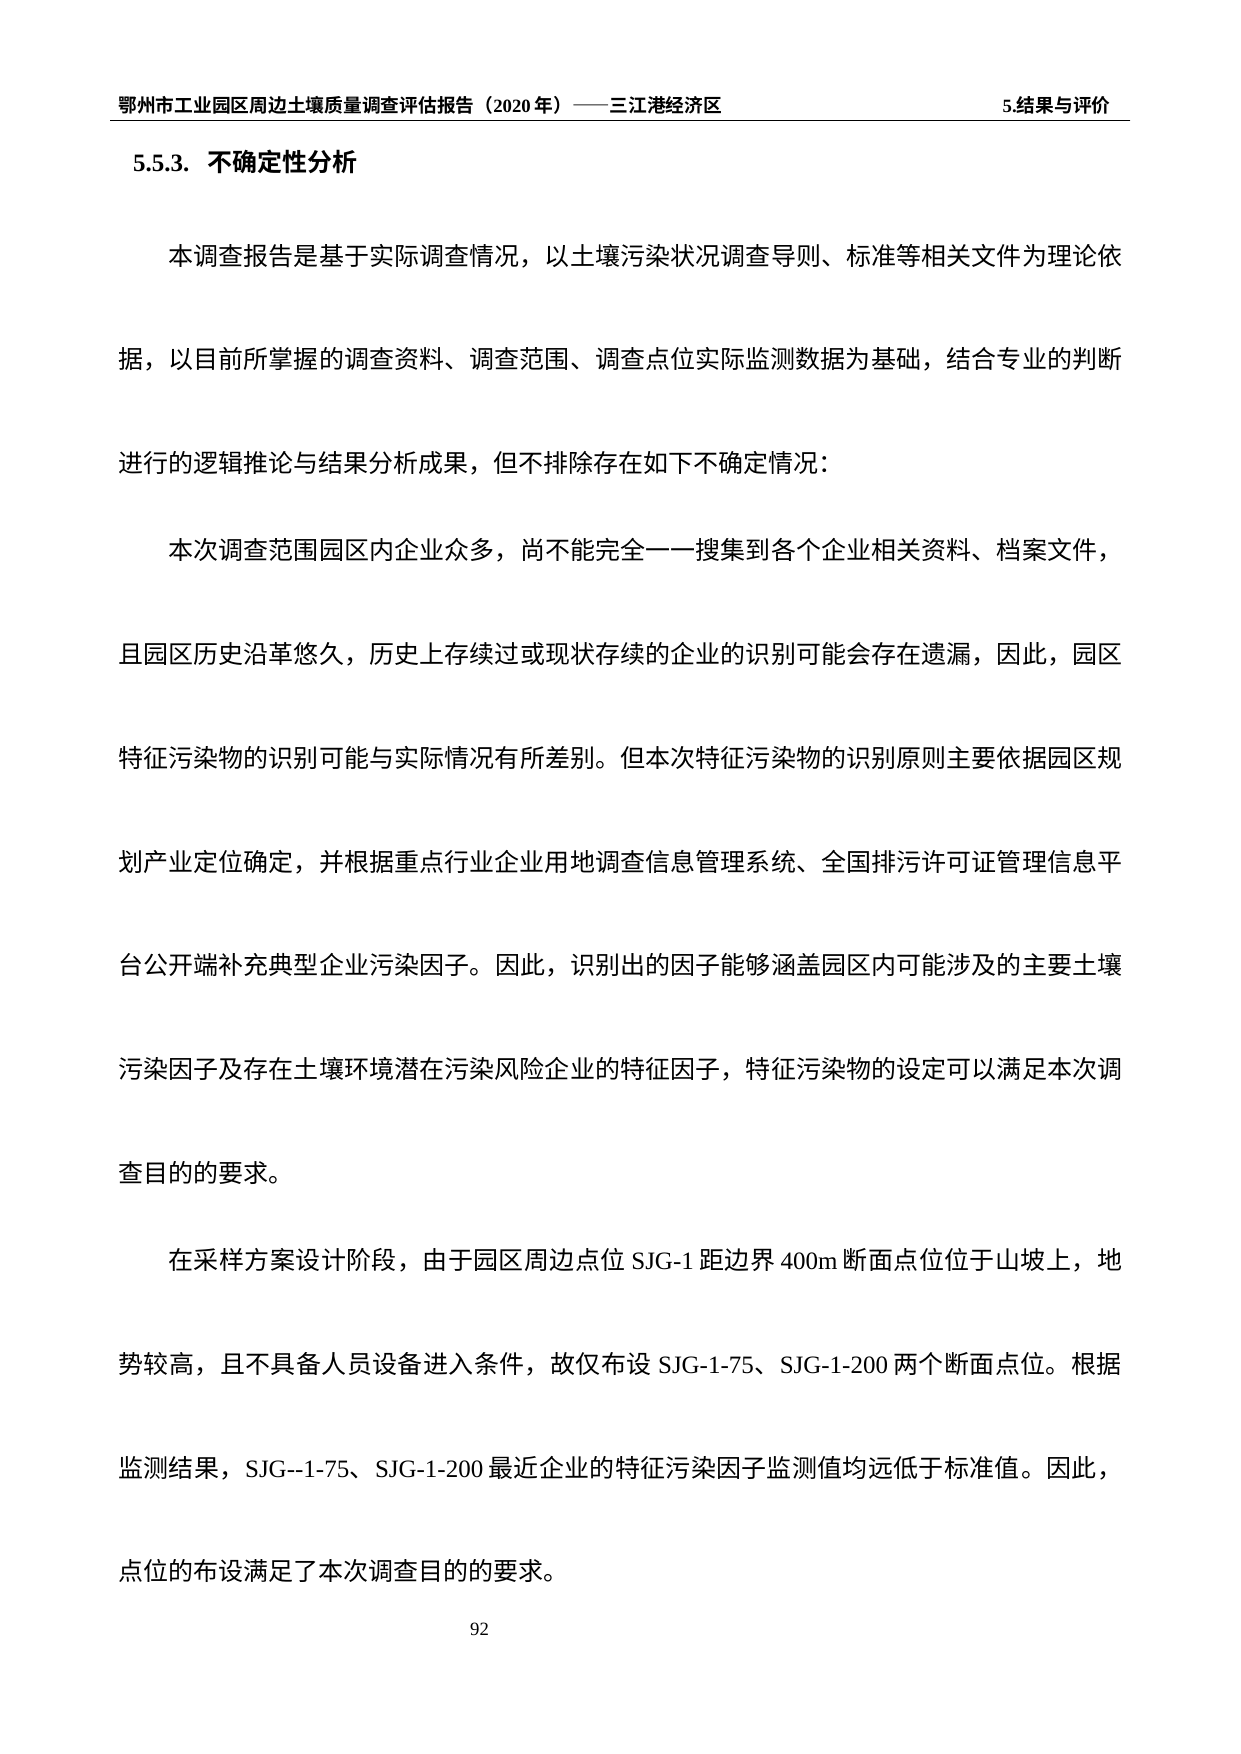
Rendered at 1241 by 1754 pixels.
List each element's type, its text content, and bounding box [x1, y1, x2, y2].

text 本调查报告是基于实际调查情况，以土壤污染状况调查导则、标准等相关文件为理论依据，以目前所掌握的调查资料、调查范围、调查点位实际监测数据为基础，结合专业的判断进行的逻辑推论与结果分析成果，但不排除存在如下不确定情况： [118, 219, 1122, 496]
text 本次调查范围园区内企业众多，尚不能完全一一搜集到各个企业相关资料、档案文件，且园区历史沿革悠久，历史上存续过或现状存续的企业的识别可能会存在遗漏，因此，园区特征污染物的识别可能与实际情况有所差别。但本次特征污染物的识别原则主要依据园区规划产业定位确定，并根据重点行业企业用地调查信息管理系统、全国排污许可证管理信息平台公开端补充典型企业污染因子。因此，识别出的因子能够涵盖园区内可能涉及的主要土壤污染因子及存在土壤环境潜在污染风险企业的特征因子，特征污染物的设定可以满足本次调查目的的要求。 [118, 514, 1122, 1206]
subtitle 不确定性分析 [133, 126, 1122, 195]
text 在采样方案设计阶段，由于园区周边点位SJG-1距边界400m断面点位位于山坡上，地势较高，且不具备人员设备进入条件，故仅布设SJG-1-75、SJG-1-200两个断面点位。根据监测结果，SJG--1-75、SJG-1-200最近企业的特征污染因子监测值均远低于标准值。因此，点位的布设满足了本次调查目的的要求。 [118, 1224, 1122, 1604]
